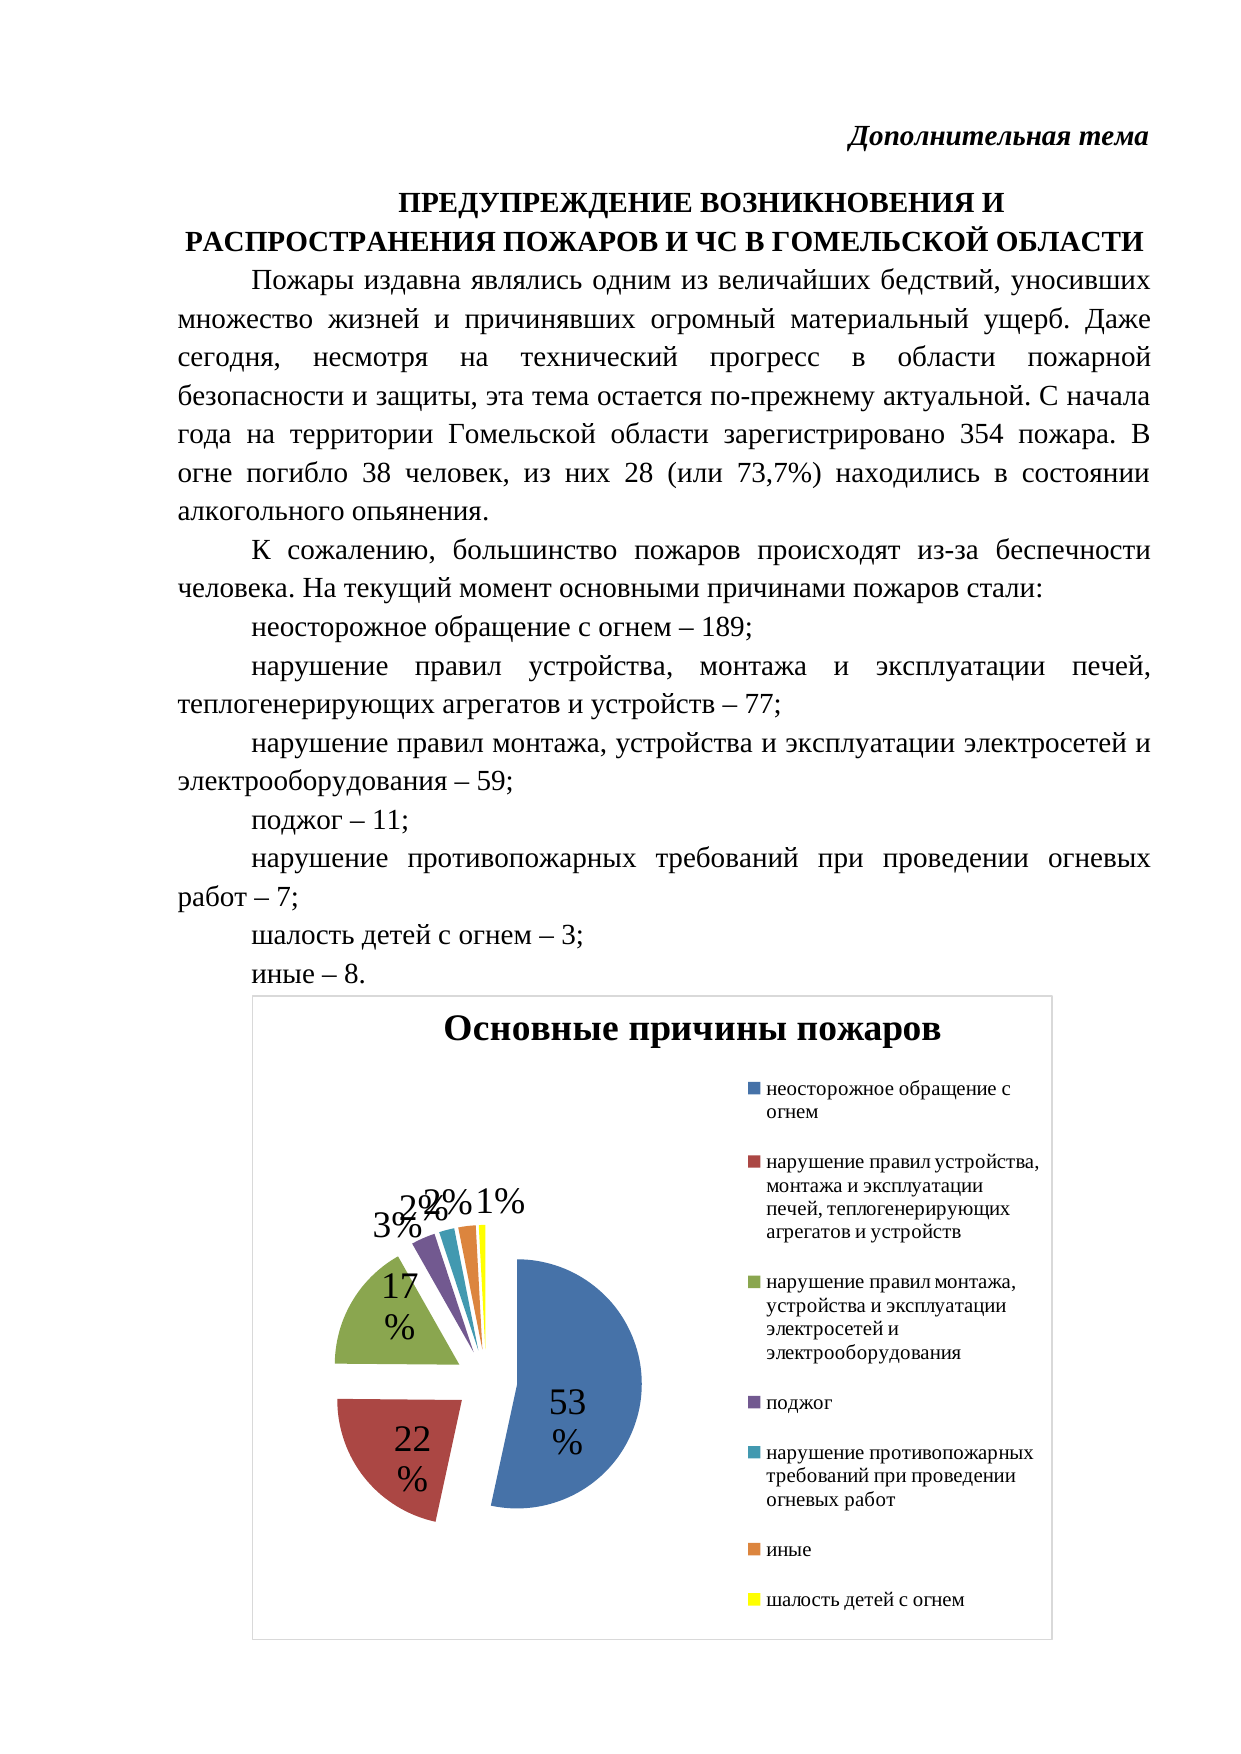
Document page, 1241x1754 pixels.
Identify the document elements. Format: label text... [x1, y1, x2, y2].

text неосторожное обращение с огнем – 189; [177, 609, 1152, 643]
text ПРЕДУПРЕЖДЕНИЕ ВОЗНИКНОВЕНИЯ И РАСПРОСТРАНЕНИЯ ПОЖАРОВ И ЧС В ГОМЕЛЬСКОЙ ОБЛАСТИ [177, 185, 1152, 257]
text поджог – 11; [177, 802, 1152, 835]
text Дополнительная тема [177, 118, 1152, 152]
text К сожалению, большинство пожаров происходят из-за беспечности человека. На текущий момент основными причинами пожаров стали: [177, 532, 1152, 604]
text нарушение правил монтажа, устройства и эксплуатации электросетей и электрооборудования – 59; [177, 725, 1152, 797]
text шалость детей с огнем – 3; [177, 917, 1152, 951]
text Пожары издавна являлись одним из величайших бедствий, уносивших множество жизней и причинявших огромный материальный ущерб. Даже сегодня, несмотря на технический прогресс в области пожарной безопасности и защиты, эта тема остается по-прежнему актуальной. С начала года на территории Гомельской области зарегистрировано 354 пожара. В огне погибло 38 человек, из них 28 (или 73,7%) находились в состоянии алкогольного опьянения. [177, 262, 1152, 527]
text иные – 8. [177, 956, 1152, 989]
text нарушение противопожарных требований при проведении огневых работ – 7; [177, 840, 1152, 912]
text нарушение правил устройства, монтажа и эксплуатации печей, теплогенерирующих агрегатов и устройств – 77; [177, 648, 1152, 720]
